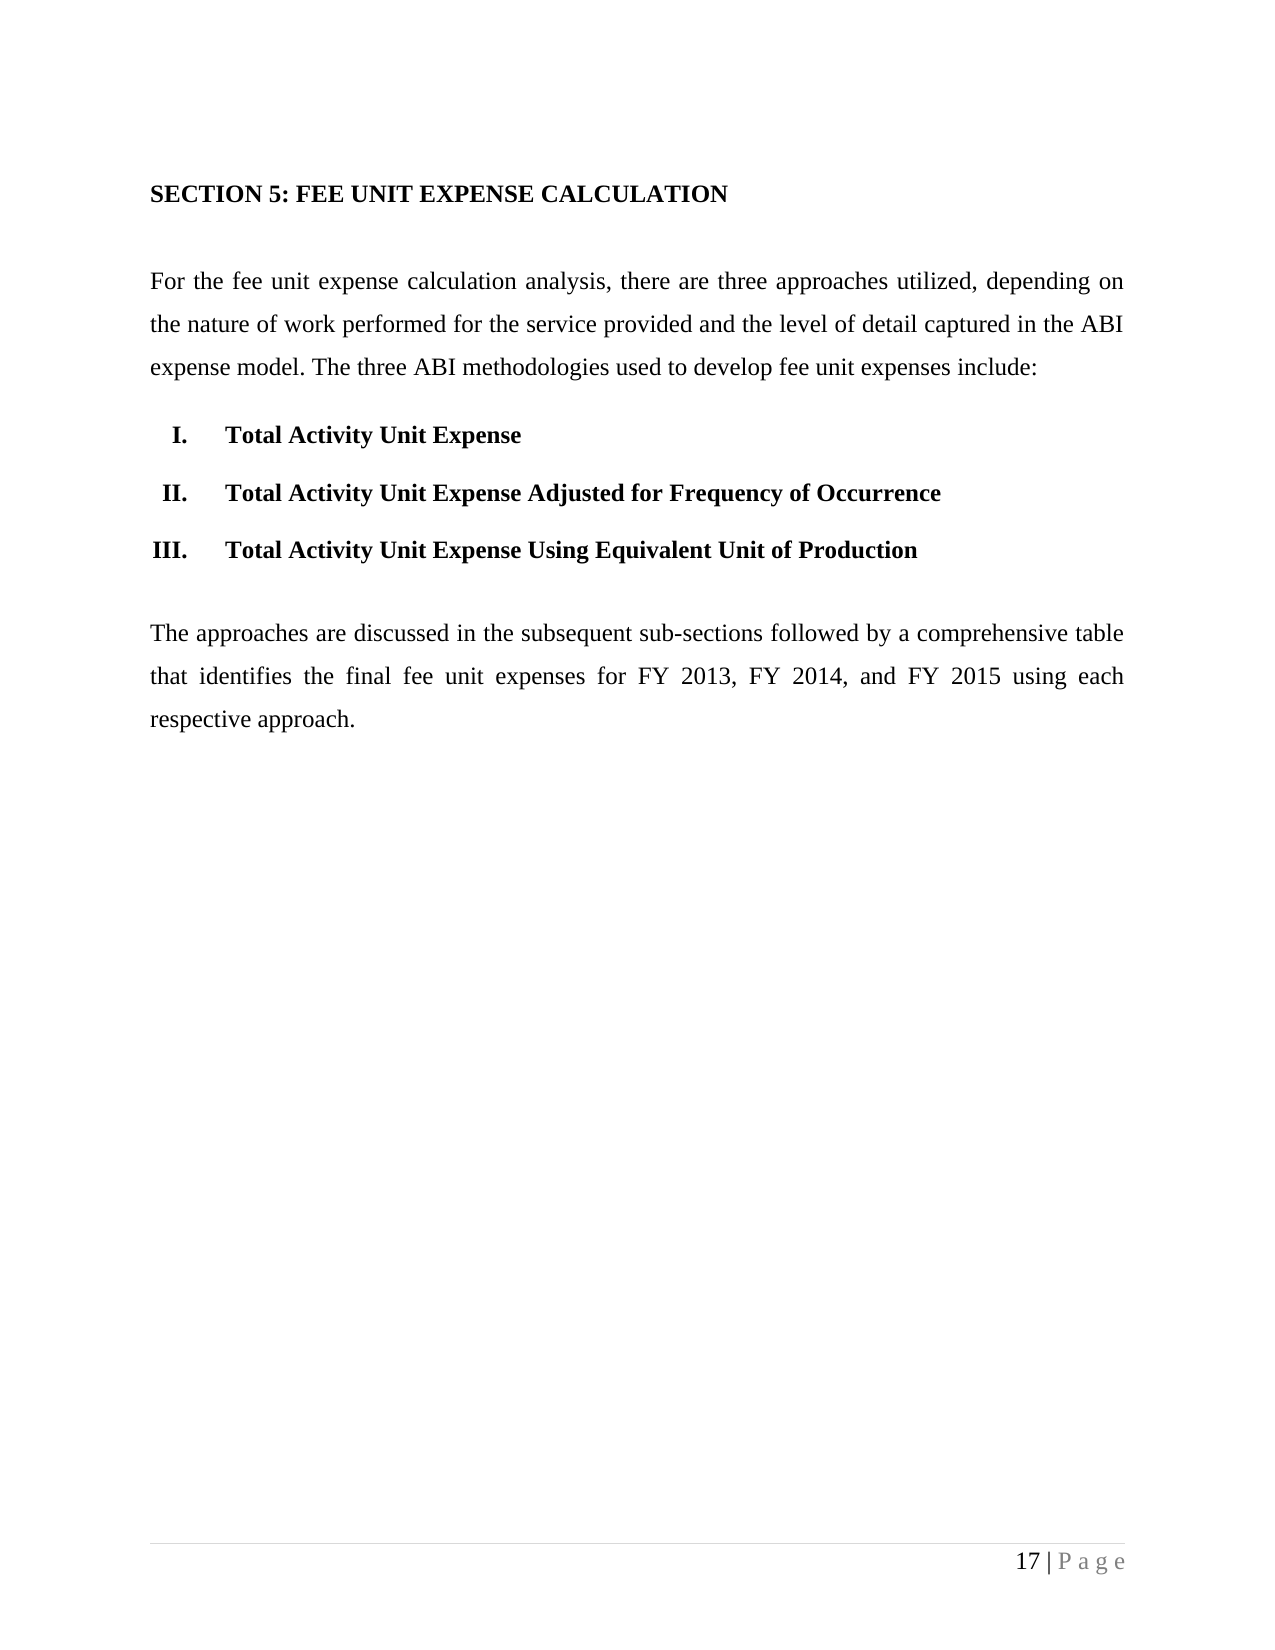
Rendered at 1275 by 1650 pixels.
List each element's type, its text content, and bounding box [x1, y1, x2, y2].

subtitle SECTION 5: FEE UNIT EXPENSE CALCULATION [150, 179, 1125, 208]
list Total Activity Unit Expense [187, 420, 1125, 449]
list Total Activity Unit Expense Using Equivalent Unit of Production [187, 535, 1125, 564]
list Total Activity Unit Expense Adjusted for Frequency of Occurrence [187, 478, 1125, 506]
text The approaches are discussed in the subsequent sub-sections followed by a comprehensive table that identifies the final fee unit expenses for FY 2013, FY 2014, and FY 2015 using each respective approach. [150, 618, 1125, 733]
text For the fee unit expense calculation analysis, there are three approaches utilized, depending on the nature of work performed for the service provided and the level of detail captured in the ABI expense model. The three ABI methodologies used to develop fee unit expenses include: [150, 266, 1125, 381]
